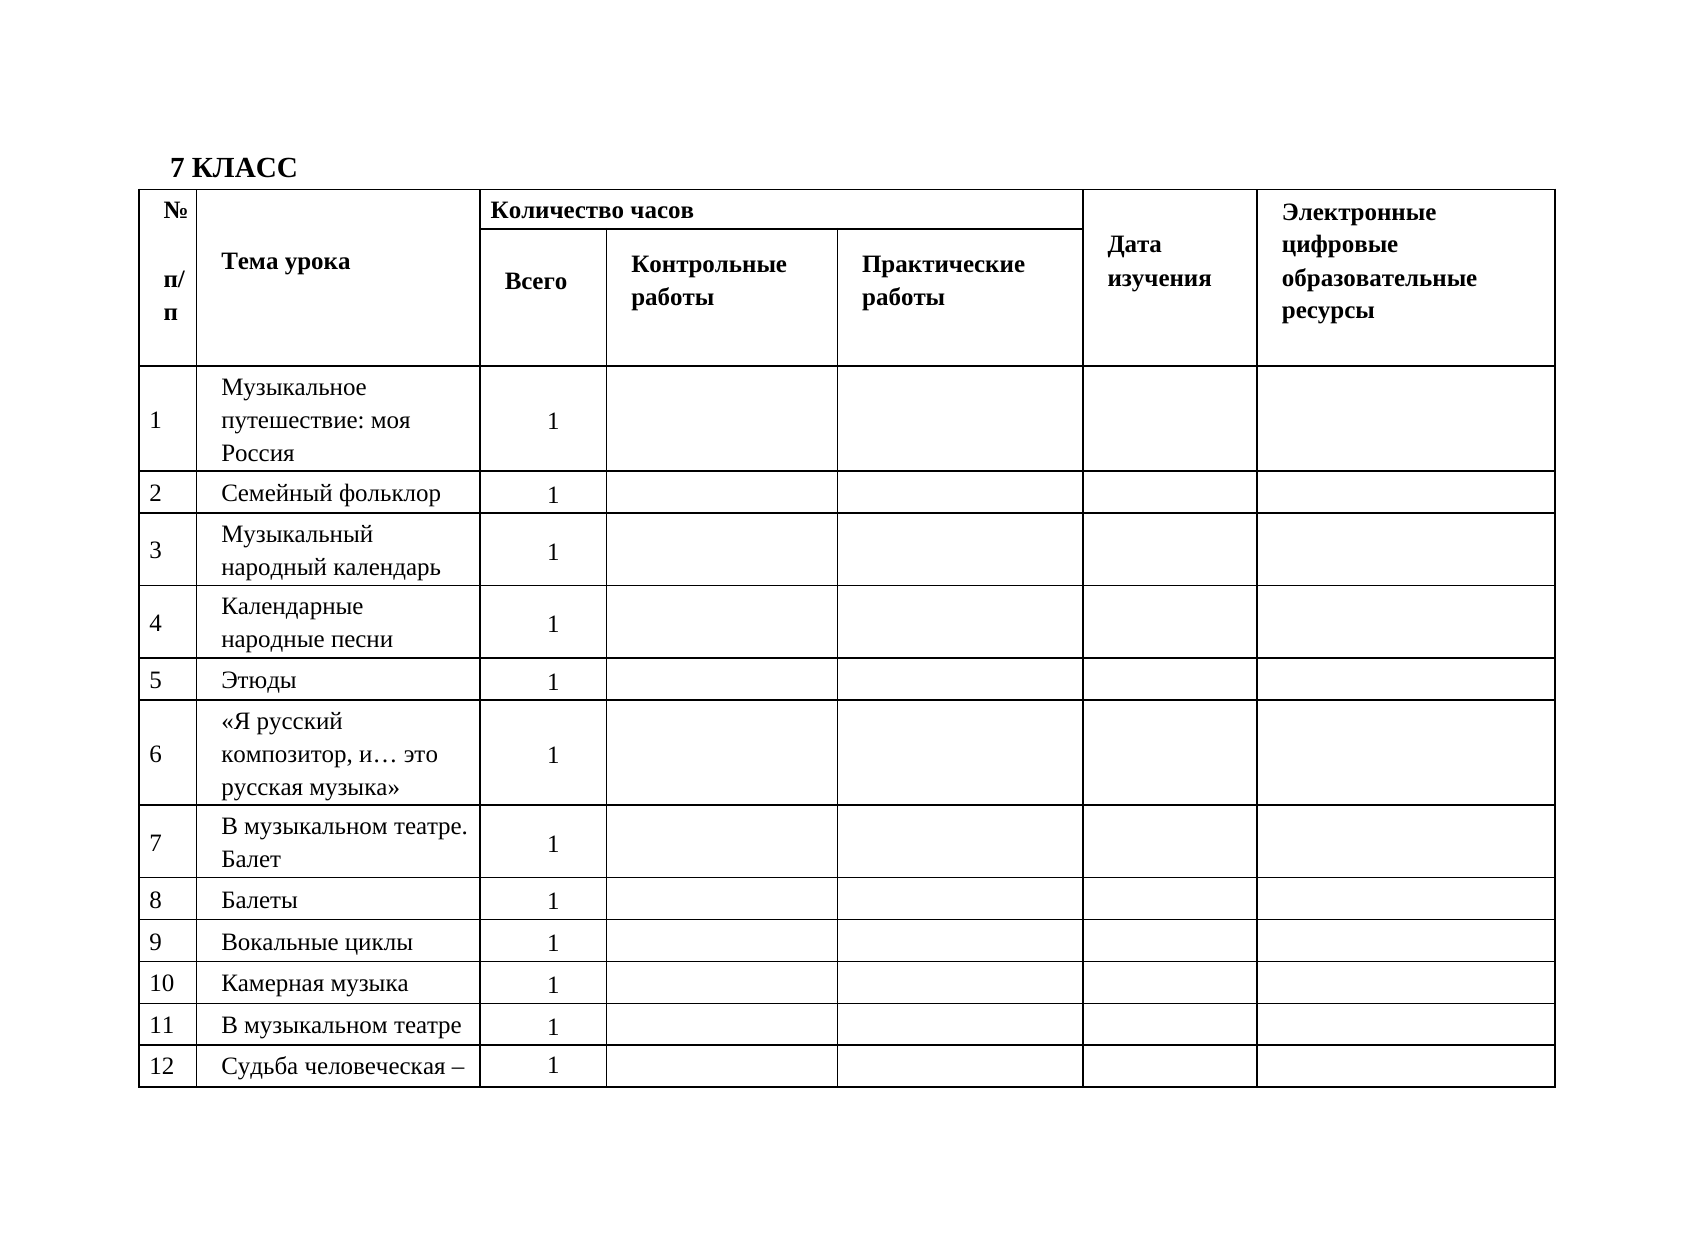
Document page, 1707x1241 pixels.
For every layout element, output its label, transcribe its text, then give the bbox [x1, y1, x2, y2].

table_cell [1258, 962, 1554, 1002]
table_cell [607, 367, 837, 470]
table_cell 9 [140, 920, 196, 961]
table_cell [1084, 586, 1256, 657]
table_cell [607, 1004, 837, 1044]
table_cell [1084, 514, 1256, 585]
table_cell [607, 1046, 837, 1086]
table_cell Балеты [197, 878, 479, 919]
table_cell 7 [140, 806, 196, 877]
table_cell [1258, 1046, 1554, 1086]
table_cell [1258, 472, 1554, 512]
table_cell [607, 701, 837, 804]
table_cell 1 [481, 878, 606, 919]
table_cell [1084, 878, 1256, 919]
table_cell [1258, 514, 1554, 585]
table_cell Всего [481, 230, 606, 365]
table_cell [1258, 701, 1554, 804]
table_cell 5 [140, 659, 196, 699]
table_cell 1 [481, 962, 606, 1002]
table_header Количество часов [481, 190, 1082, 228]
table_header Электронные цифровые образовательные ресурсы [1258, 190, 1554, 365]
table_cell [607, 878, 837, 919]
table_cell [1258, 586, 1554, 657]
table_header Тема урока [197, 190, 479, 365]
table_cell [1084, 472, 1256, 512]
table_cell 2 [140, 472, 196, 512]
table_cell 4 [140, 586, 196, 657]
table_cell 11 [140, 1004, 196, 1044]
table_cell 1 [481, 806, 606, 877]
table_cell [607, 586, 837, 657]
table_cell Семейный фольклор [197, 472, 479, 512]
table_cell [838, 586, 1082, 657]
table_cell [1258, 659, 1554, 699]
table_cell [1084, 920, 1256, 961]
table_header Дата изучения [1084, 190, 1256, 365]
table_cell [1084, 1046, 1256, 1086]
table_cell [838, 806, 1082, 877]
table_cell [1258, 806, 1554, 877]
table_cell Вокальные циклы [197, 920, 479, 961]
table_cell Камерная музыка [197, 962, 479, 1002]
table_cell [1084, 659, 1256, 699]
text 7 КЛАСС [162, 150, 1557, 183]
table_cell 1 [481, 586, 606, 657]
table_cell 3 [140, 514, 196, 585]
table_cell Календарные народные песни [197, 586, 479, 657]
table_cell [1084, 806, 1256, 877]
table_cell [1258, 920, 1554, 961]
table_cell 12 [140, 1046, 196, 1086]
table_cell [838, 1004, 1082, 1044]
table_cell 1 [481, 1046, 606, 1086]
table_cell 1 [481, 659, 606, 699]
table_cell [607, 659, 837, 699]
table_cell [607, 920, 837, 961]
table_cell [197, 1046, 479, 1086]
table_cell В музыкальном театре. Балет [197, 806, 479, 877]
table_cell [607, 514, 837, 585]
table_cell [1084, 701, 1256, 804]
table_cell «Я русский композитор, и… это русская музыка» [197, 701, 479, 804]
table_cell 1 [481, 514, 606, 585]
table_cell [838, 472, 1082, 512]
table_cell Практические работы [838, 230, 1082, 365]
table_cell 10 [140, 962, 196, 1002]
table_cell [838, 920, 1082, 961]
table_cell [838, 367, 1082, 470]
table_cell [607, 806, 837, 877]
table_cell 1 [481, 920, 606, 961]
table_cell Музыкальное путешествие: моя Россия [197, 367, 479, 470]
table_cell 1 [481, 701, 606, 804]
table_cell 1 [481, 367, 606, 470]
table_cell [838, 701, 1082, 804]
table_cell [607, 472, 837, 512]
table_cell 6 [140, 701, 196, 804]
table_cell [1084, 1004, 1256, 1044]
table_cell [1258, 1004, 1554, 1044]
table_cell [1258, 367, 1554, 470]
table_cell 8 [140, 878, 196, 919]
table_cell Музыкальный народный календарь [197, 514, 479, 585]
table_cell В музыкальном театре [197, 1004, 479, 1044]
table_cell 1 [140, 367, 196, 470]
table_cell 1 [481, 1004, 606, 1044]
table_cell [1084, 367, 1256, 470]
table_cell 1 [481, 472, 606, 512]
table_cell [838, 1046, 1082, 1086]
table_cell [838, 878, 1082, 919]
table_cell [838, 514, 1082, 585]
table_cell [838, 962, 1082, 1002]
table_cell [607, 962, 837, 1002]
table_cell [1084, 962, 1256, 1002]
table_cell [1258, 878, 1554, 919]
table_cell Контрольные работы [607, 230, 837, 365]
table_cell [838, 659, 1082, 699]
table_cell Этюды [197, 659, 479, 699]
table_header № п/п [140, 190, 196, 365]
